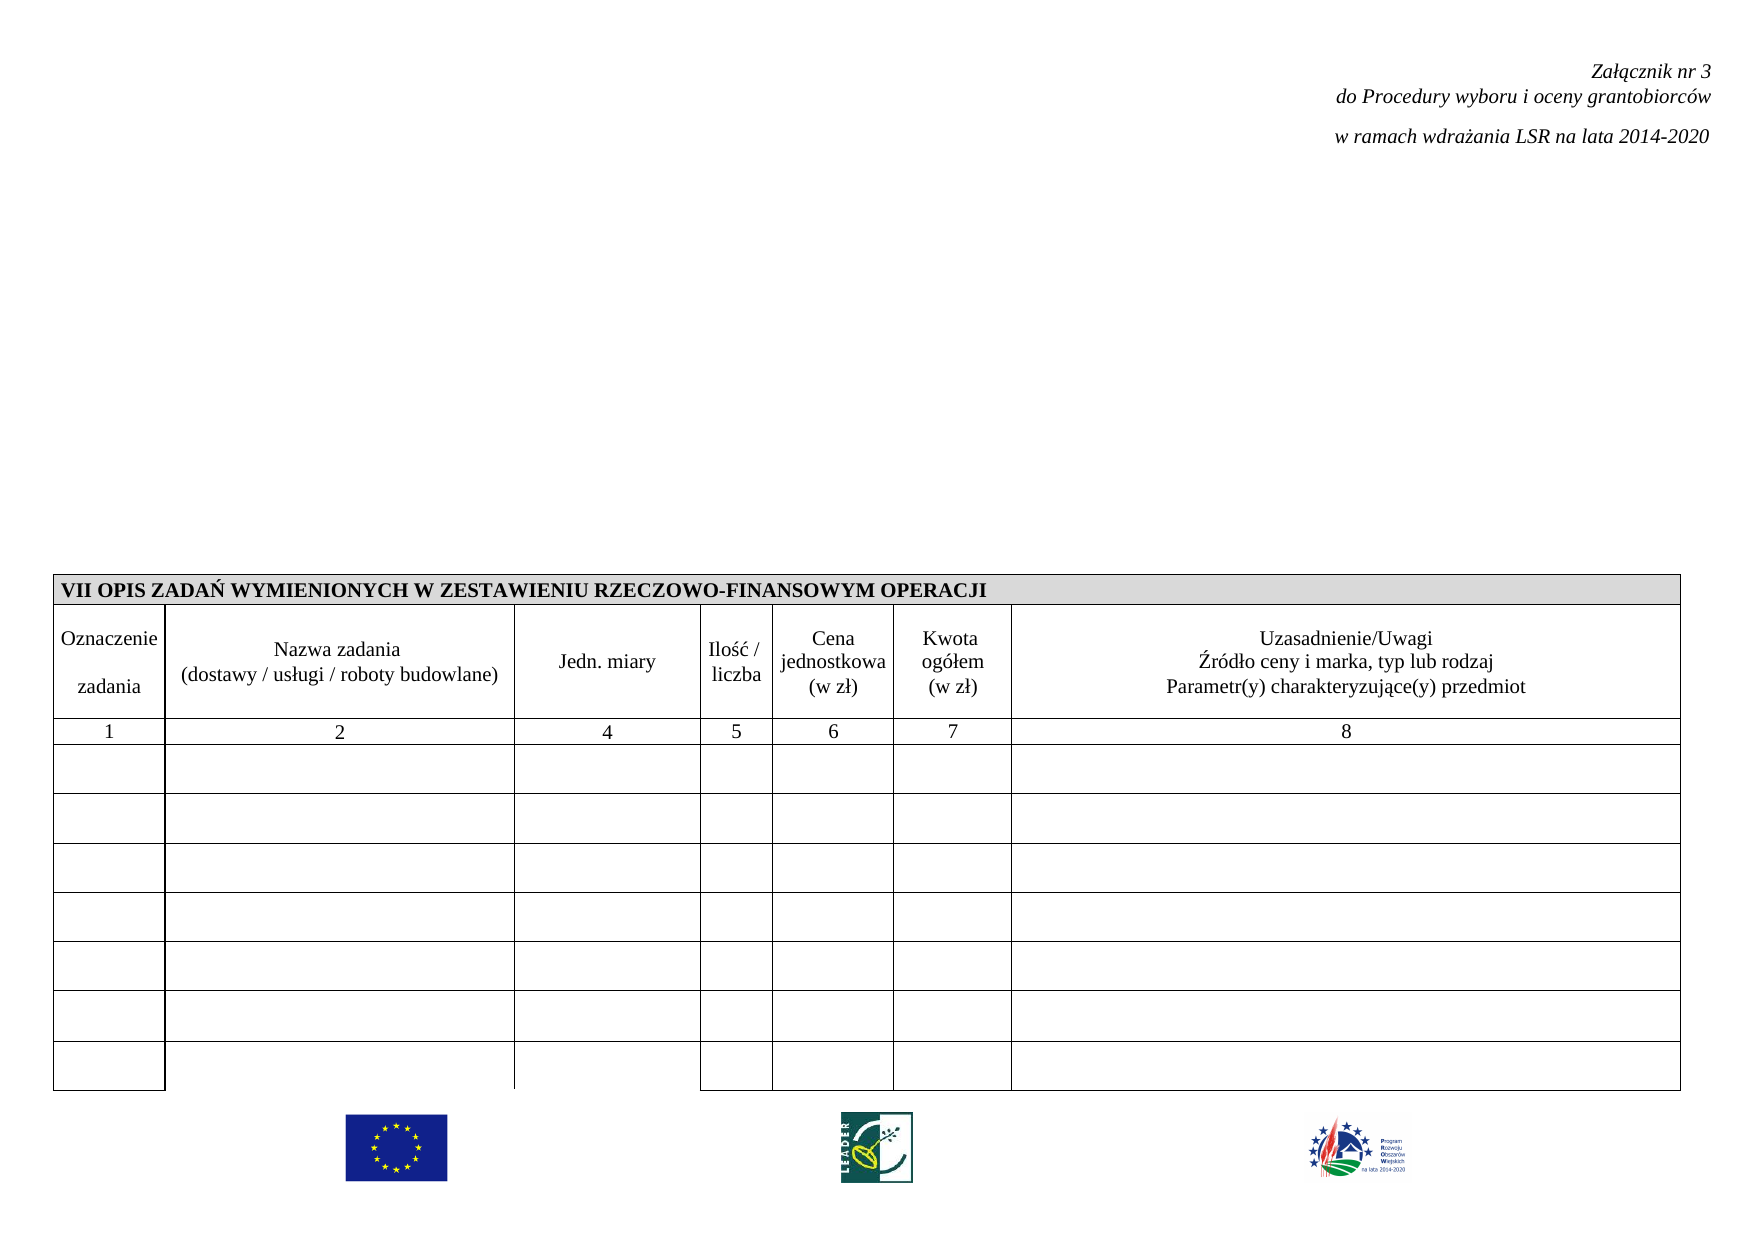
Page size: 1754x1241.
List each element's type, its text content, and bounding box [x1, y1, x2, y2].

table_cell [166, 745, 514, 793]
table_cell [515, 942, 700, 990]
table_cell [54, 745, 164, 793]
table_cell 6 [773, 719, 893, 744]
table_cell [894, 844, 1011, 892]
table_cell [1012, 893, 1680, 941]
table_cell [54, 991, 164, 1041]
table_cell [54, 794, 164, 842]
picture [343, 1112, 449, 1183]
table_cell Uzasadnienie/Uwagi Źródło ceny i marka, typ lub rodzaj Parametr(y) charakteryzujące(y) przedmiot [1012, 605, 1680, 718]
table_cell [1012, 844, 1680, 892]
table_cell [1012, 745, 1680, 793]
table_cell [773, 942, 893, 990]
table_cell [166, 794, 514, 842]
table_cell [166, 1042, 514, 1090]
table_cell [166, 942, 514, 990]
table_cell [1012, 991, 1680, 1041]
picture [1304, 1112, 1413, 1183]
table_cell 4 [515, 719, 700, 744]
table_cell 5 [701, 719, 772, 744]
table_cell [515, 991, 700, 1041]
table_cell Nazwa zadania (dostawy / usługi / roboty budowlane) [166, 605, 514, 718]
table_cell [701, 1042, 772, 1090]
table_cell [894, 893, 1011, 941]
table_cell [701, 745, 772, 793]
table_cell [515, 794, 700, 842]
table_cell 2 [166, 719, 514, 744]
table_cell [894, 794, 1011, 842]
table_cell [773, 1042, 893, 1090]
table_cell [166, 893, 514, 941]
table_cell [515, 745, 700, 793]
table_header VII OPIS ZADAŃ WYMIENIONYCH W ZESTAWIENIU RZECZOWO-FINANSOWYM OPERACJI [54, 575, 1680, 604]
table_cell [54, 893, 164, 941]
table_cell [166, 844, 514, 892]
table_cell [773, 991, 893, 1041]
table_cell [54, 1042, 164, 1090]
table_cell [894, 1042, 1011, 1090]
table_cell [515, 844, 700, 892]
table_cell [701, 991, 772, 1041]
table_cell 7 [894, 719, 1011, 744]
table_cell Jedn. miary [515, 605, 700, 718]
table_cell 8 [1012, 719, 1680, 744]
table_cell [1012, 942, 1680, 990]
table_cell [515, 893, 700, 941]
picture [841, 1112, 913, 1183]
table_cell [894, 991, 1011, 1041]
table_cell [773, 794, 893, 842]
table_cell [701, 893, 772, 941]
table_cell Cena jednostkowa (w zł) [773, 605, 893, 718]
table_cell [894, 942, 1011, 990]
table_cell [701, 794, 772, 842]
table_cell [701, 844, 772, 892]
table_cell [54, 844, 164, 892]
table_cell [1012, 1042, 1680, 1090]
table_cell [514, 1042, 700, 1090]
table_cell Kwota ogółem (w zł) [894, 605, 1011, 718]
table_cell [166, 991, 514, 1041]
table_cell [701, 942, 772, 990]
table_cell [894, 745, 1011, 793]
table_cell 1 [54, 719, 164, 744]
table_cell [54, 942, 164, 990]
table_cell Oznaczenie zadania [54, 605, 164, 718]
table_cell [1012, 794, 1680, 842]
table_cell [773, 745, 893, 793]
table_cell Ilość / liczba [701, 605, 772, 718]
table_cell [773, 844, 893, 892]
table_cell [773, 893, 893, 941]
